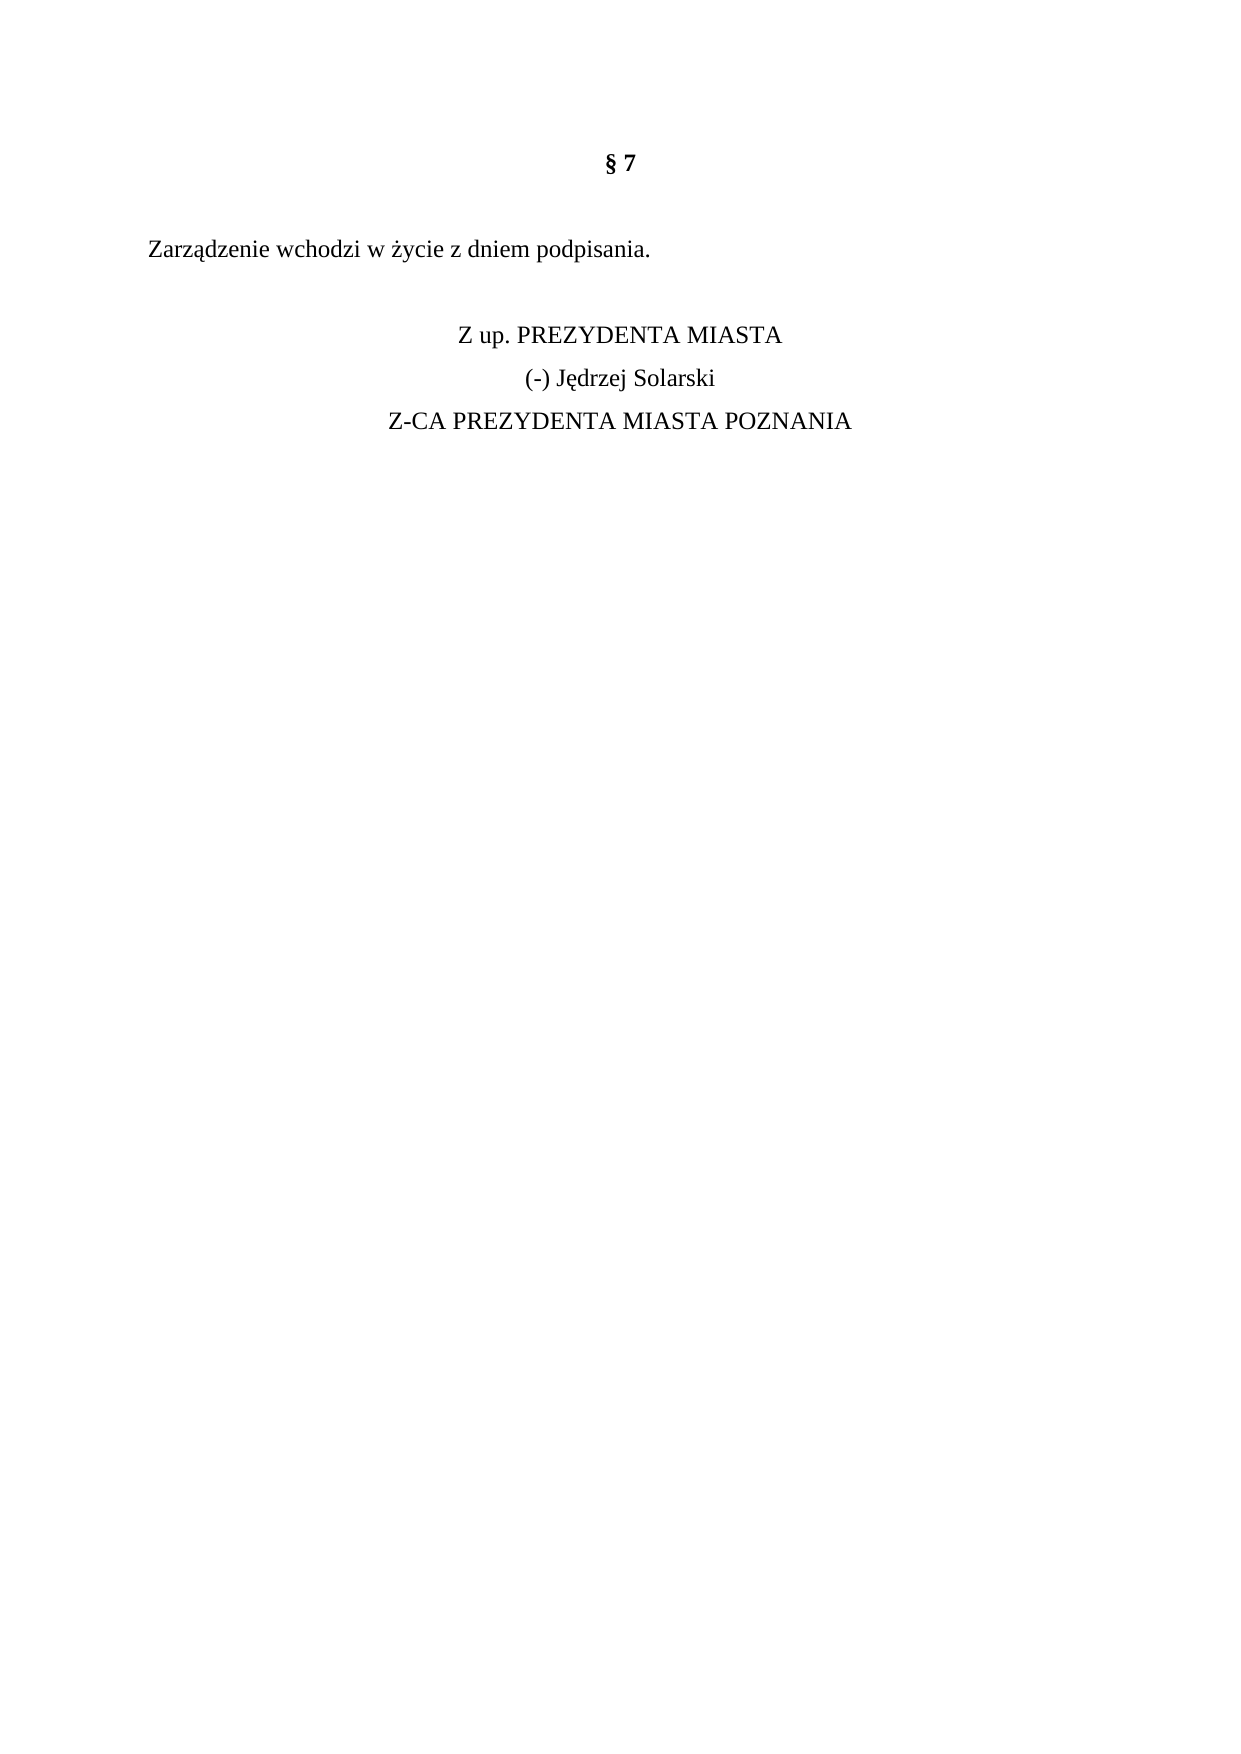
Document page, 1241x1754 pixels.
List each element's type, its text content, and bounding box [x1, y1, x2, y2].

text (-) Jędrzej Solarski [148, 363, 1093, 392]
text Zarządzenie wchodzi w życie z dniem podpisania. [148, 234, 1093, 263]
text Z-CA PREZYDENTA MIASTA POZNANIA [148, 406, 1093, 435]
text § 7 [148, 148, 1093, 176]
text Z up. PREZYDENTA MIASTA [148, 320, 1093, 349]
